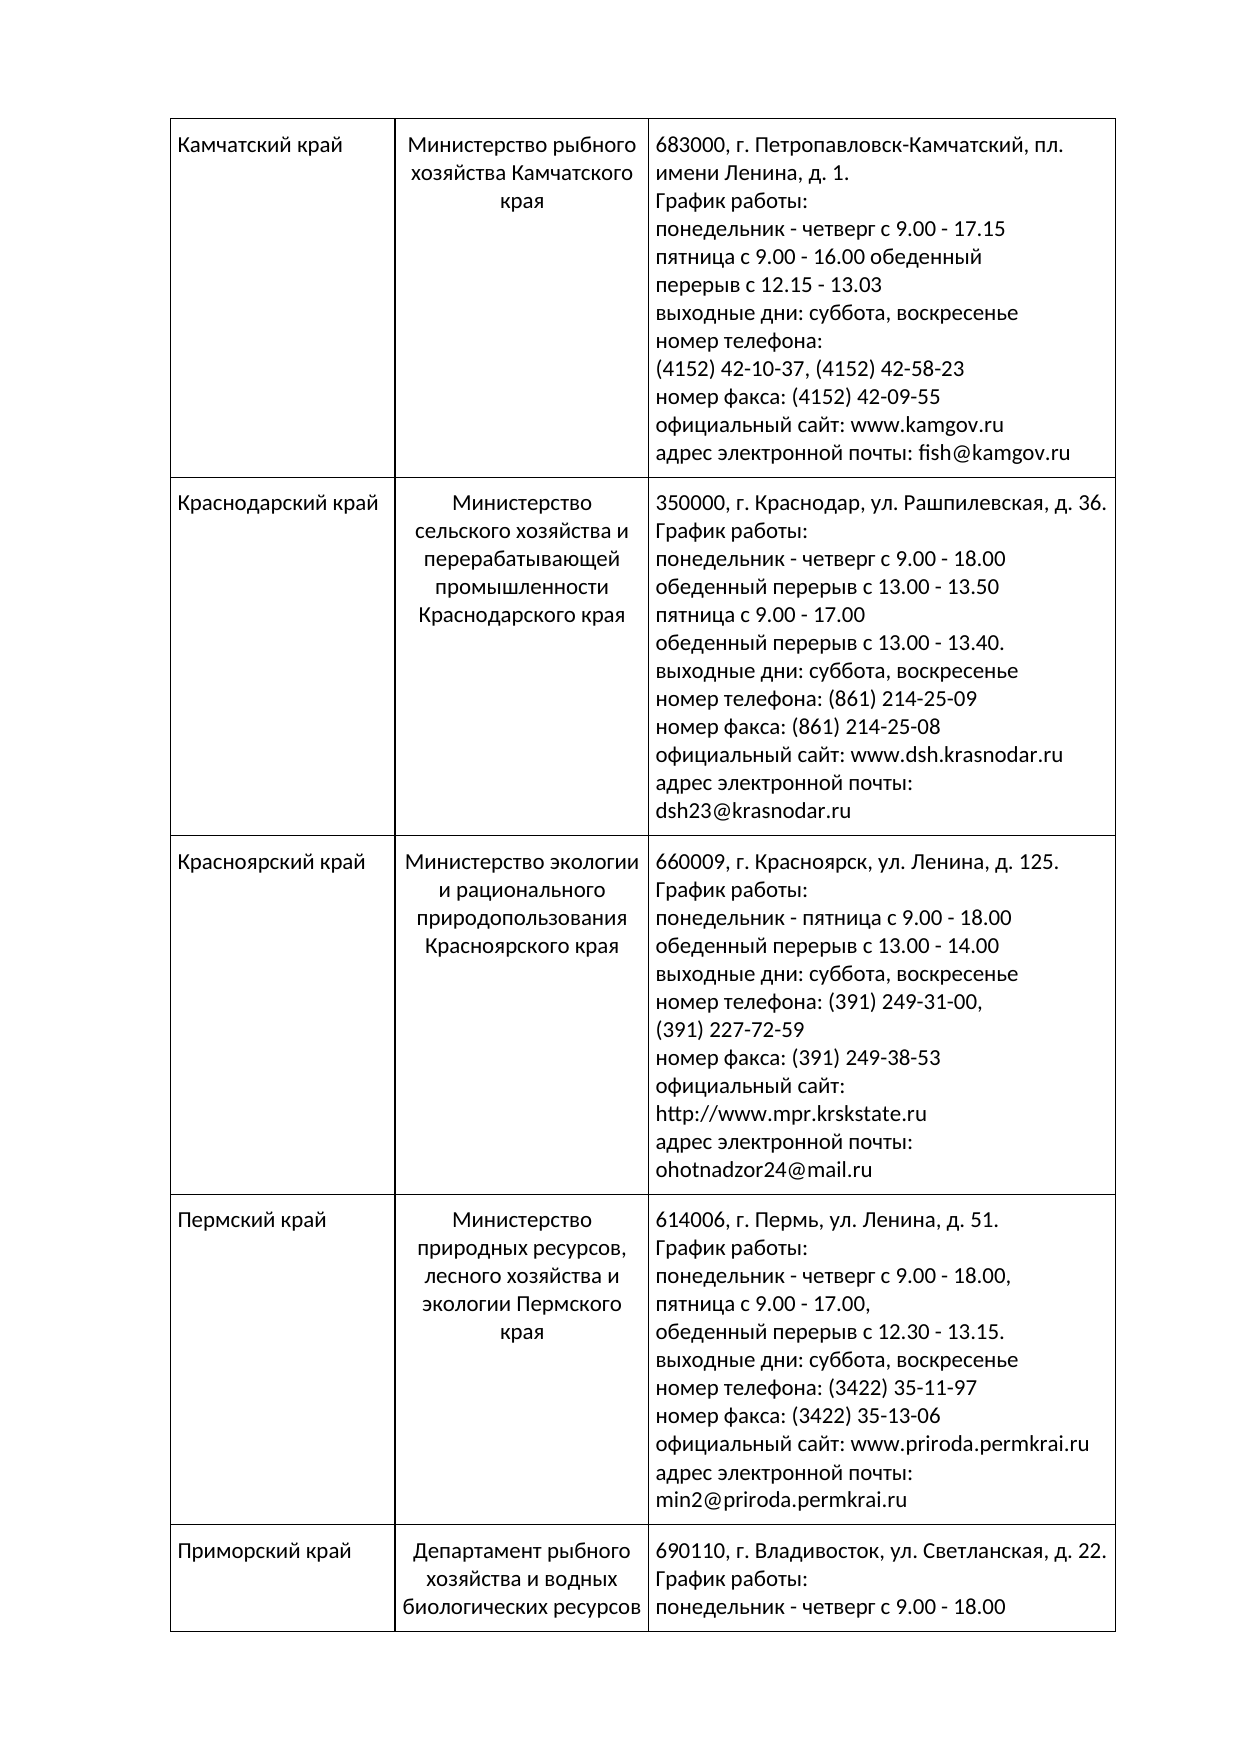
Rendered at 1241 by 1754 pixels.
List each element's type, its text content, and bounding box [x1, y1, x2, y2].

table_cell Министерство экологии и рационального природопользования Красноярского края [396, 836, 648, 1194]
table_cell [649, 1525, 1115, 1631]
table_cell 683000, г. Петропавловск-Камчатский, пл. имени Ленина, д. 1. График работы: понедельник - четверг с 9.00 - 17.15 пятница с 9.00 - 16.00 обеденный перерыв с 12.15 - 13.03 выходные дни: суббота, воскресенье номер телефона: (4152) 42-10-37, (4152) 42-58-23 номер факса: (4152) 42-09-55 официальный сайт: www.kamgov.ru адрес электронной почты: fish@kamgov.ru [649, 119, 1115, 477]
table_cell Приморский край [171, 1525, 394, 1631]
table_cell Министерство природных ресурсов, лесного хозяйства и экологии Пермского края [396, 1195, 648, 1524]
table_cell Министерство рыбного хозяйства Камчатского края [396, 119, 648, 477]
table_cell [396, 1525, 648, 1631]
table_cell 350000, г. Краснодар, ул. Рашпилевская, д. 36. График работы: понедельник - четверг с 9.00 - 18.00 обеденный перерыв с 13.00 - 13.50 пятница с 9.00 - 17.00 обеденный перерыв с 13.00 - 13.40. выходные дни: суббота, воскресенье номер телефона: (861) 214-25-09 номер факса: (861) 214-25-08 официальный сайт: www.dsh.krasnodar.ru адрес электронной почты: dsh23@krasnodar.ru [649, 478, 1115, 835]
table_cell Министерство сельского хозяйства и перерабатывающей промышленности Краснодарского края [396, 478, 648, 835]
table_cell Камчатский край [171, 119, 394, 477]
table_cell 614006, г. Пермь, ул. Ленина, д. 51. График работы: понедельник - четверг с 9.00 - 18.00, пятница с 9.00 - 17.00, обеденный перерыв с 12.30 - 13.15. выходные дни: суббота, воскресенье номер телефона: (3422) 35-11-97 номер факса: (3422) 35-13-06 официальный сайт: www.priroda.permkrai.ru адрес электронной почты: min2@priroda.permkrai.ru [649, 1195, 1115, 1524]
table_cell 660009, г. Красноярск, ул. Ленина, д. 125. График работы: понедельник - пятница с 9.00 - 18.00 обеденный перерыв с 13.00 - 14.00 выходные дни: суббота, воскресенье номер телефона: (391) 249-31-00, (391) 227-72-59 номер факса: (391) 249-38-53 официальный сайт: http://www.mpr.krskstate.ru адрес электронной почты: ohotnadzor24@mail.ru [649, 836, 1115, 1194]
table_cell Краснодарский край [171, 478, 394, 835]
table_cell Пермский край [171, 1195, 394, 1524]
table_cell Красноярский край [171, 836, 394, 1194]
